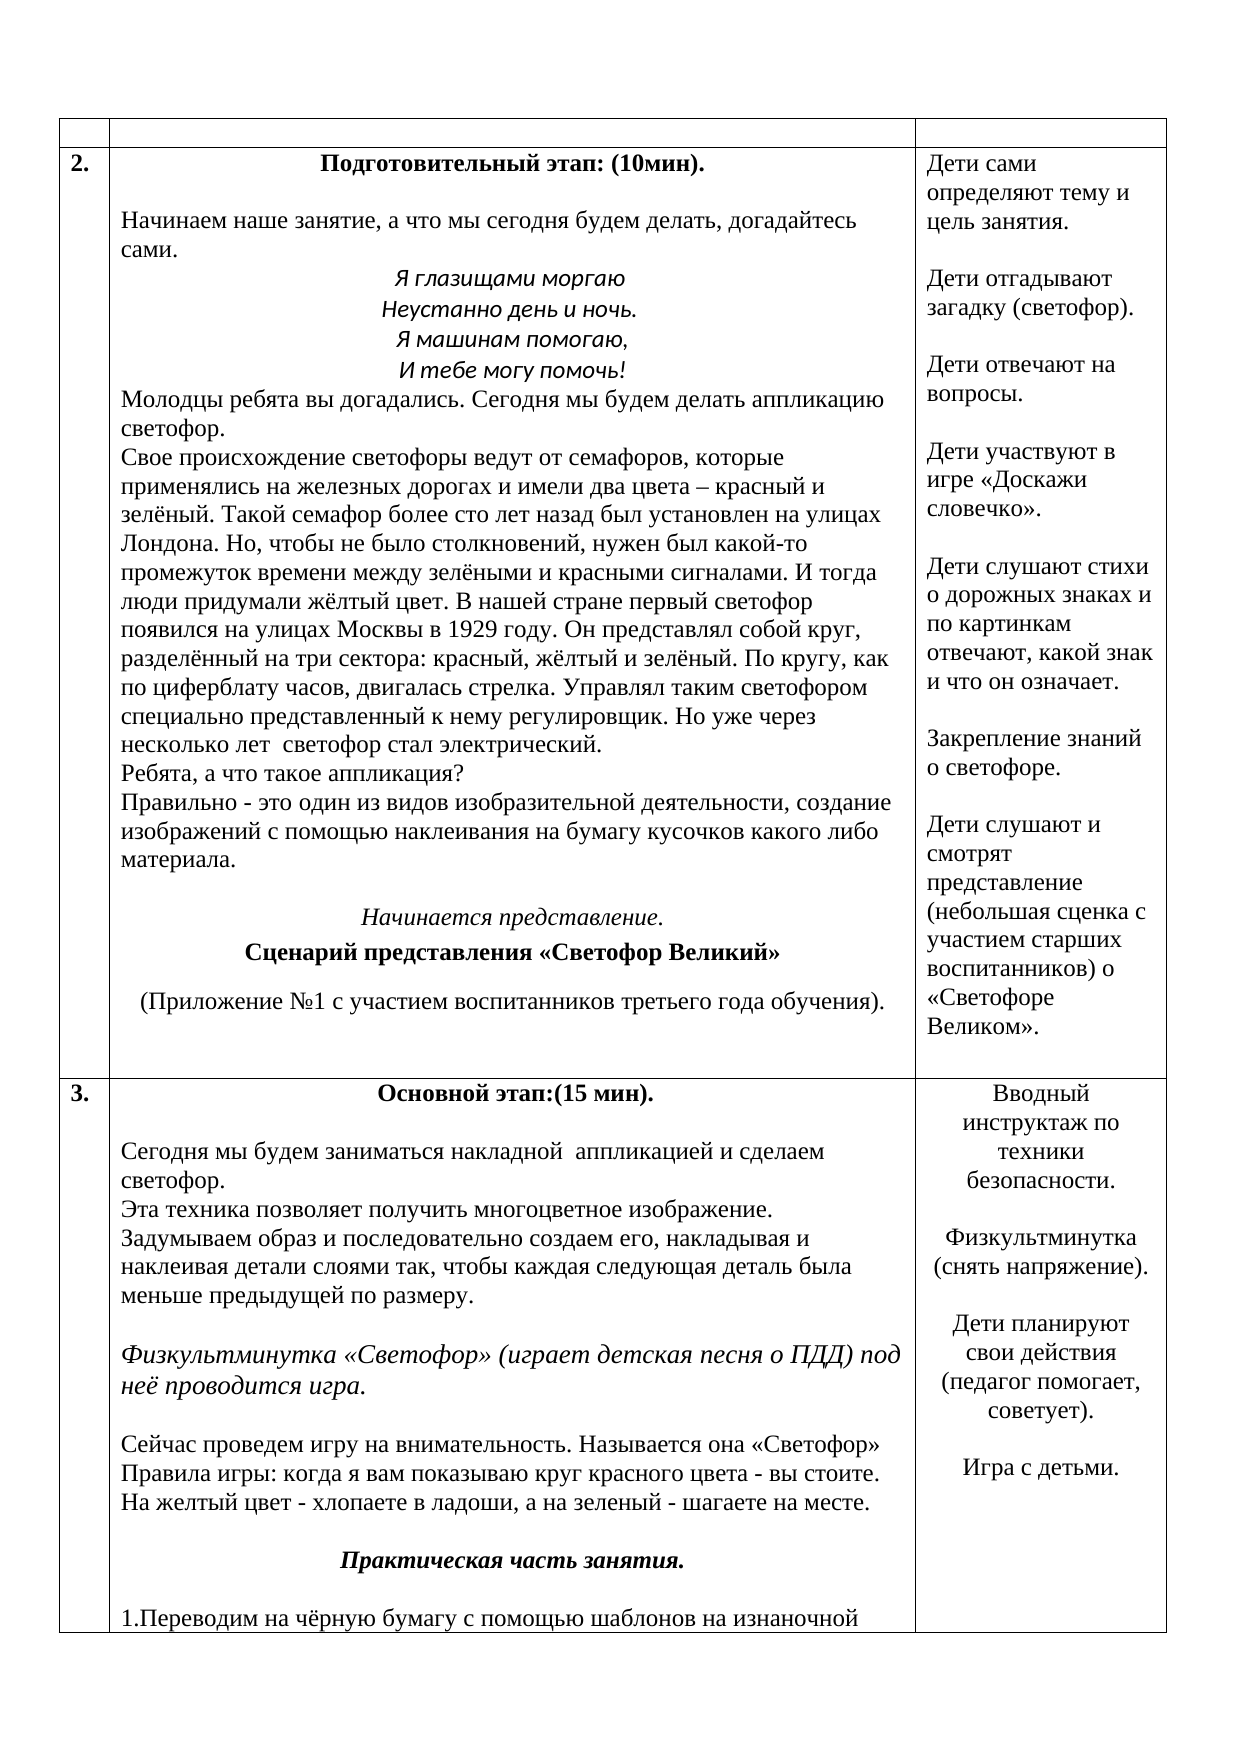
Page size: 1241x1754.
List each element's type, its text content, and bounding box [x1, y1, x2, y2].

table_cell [110, 1079, 915, 1632]
table_cell Подготовительный этап: (10мин). Начинаем наше занятие, а что мы сегодня будем делать, догадайтесь сами. Я глазищами моргаю Неустанно день и ночь. Я машинам помогаю, И тебе могу помочь! Молодцы ребята вы догадались. Сегодня мы будем делать аппликацию светофор. Свое происхождение светофоры ведут от семафоров, которые применялись на железных дорогах и имели два цвета – красный и зелёный. Такой семафор более сто лет назад был установлен на улицах Лондона. Но, чтобы не было столкновений, нужен был какой-то промежуток времени между зелёными и красными сигналами. И тогда люди придумали жёлтый цвет. В нашей стране первый светофор появился на улицах Москвы в 1929 году. Он представлял собой круг, разделённый на три сектора: красный, жёлтый и зелёный. По кругу, как по циферблату часов, двигалась стрелка. Управлял таким светофором специально представленный к нему регулировщик. Но уже через несколько лет светофор стал электрический. Ребята, а что такое аппликация? Правильно - это один из видов изобразительной деятельности, создание изображений с помощью наклеивания на бумагу кусочков какого либо материала. Начинается представление. Сценарий представления «Светофор Великий» (Приложение №1 с участием воспитанников третьего года обучения). [110, 148, 915, 1077]
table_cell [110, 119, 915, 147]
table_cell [916, 119, 1166, 147]
table_cell 2. [60, 148, 109, 1077]
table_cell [916, 1079, 1166, 1632]
table_cell 1. [60, 119, 109, 147]
table_cell Дети сами определяют тему и цель занятия. Дети отгадывают загадку (светофор). Дети отвечают на вопросы. Дети участвуют в игре «Доскажи словечко». Дети слушают стихи о дорожных знаках и по картинкам отвечают, какой знак и что он означает. Закрепление знаний о светофоре. Дети слушают и смотрят представление (небольшая сценка с участием старших воспитанников) о «Светофоре Великом». [916, 148, 1166, 1077]
table_cell 3. [60, 1079, 109, 1632]
